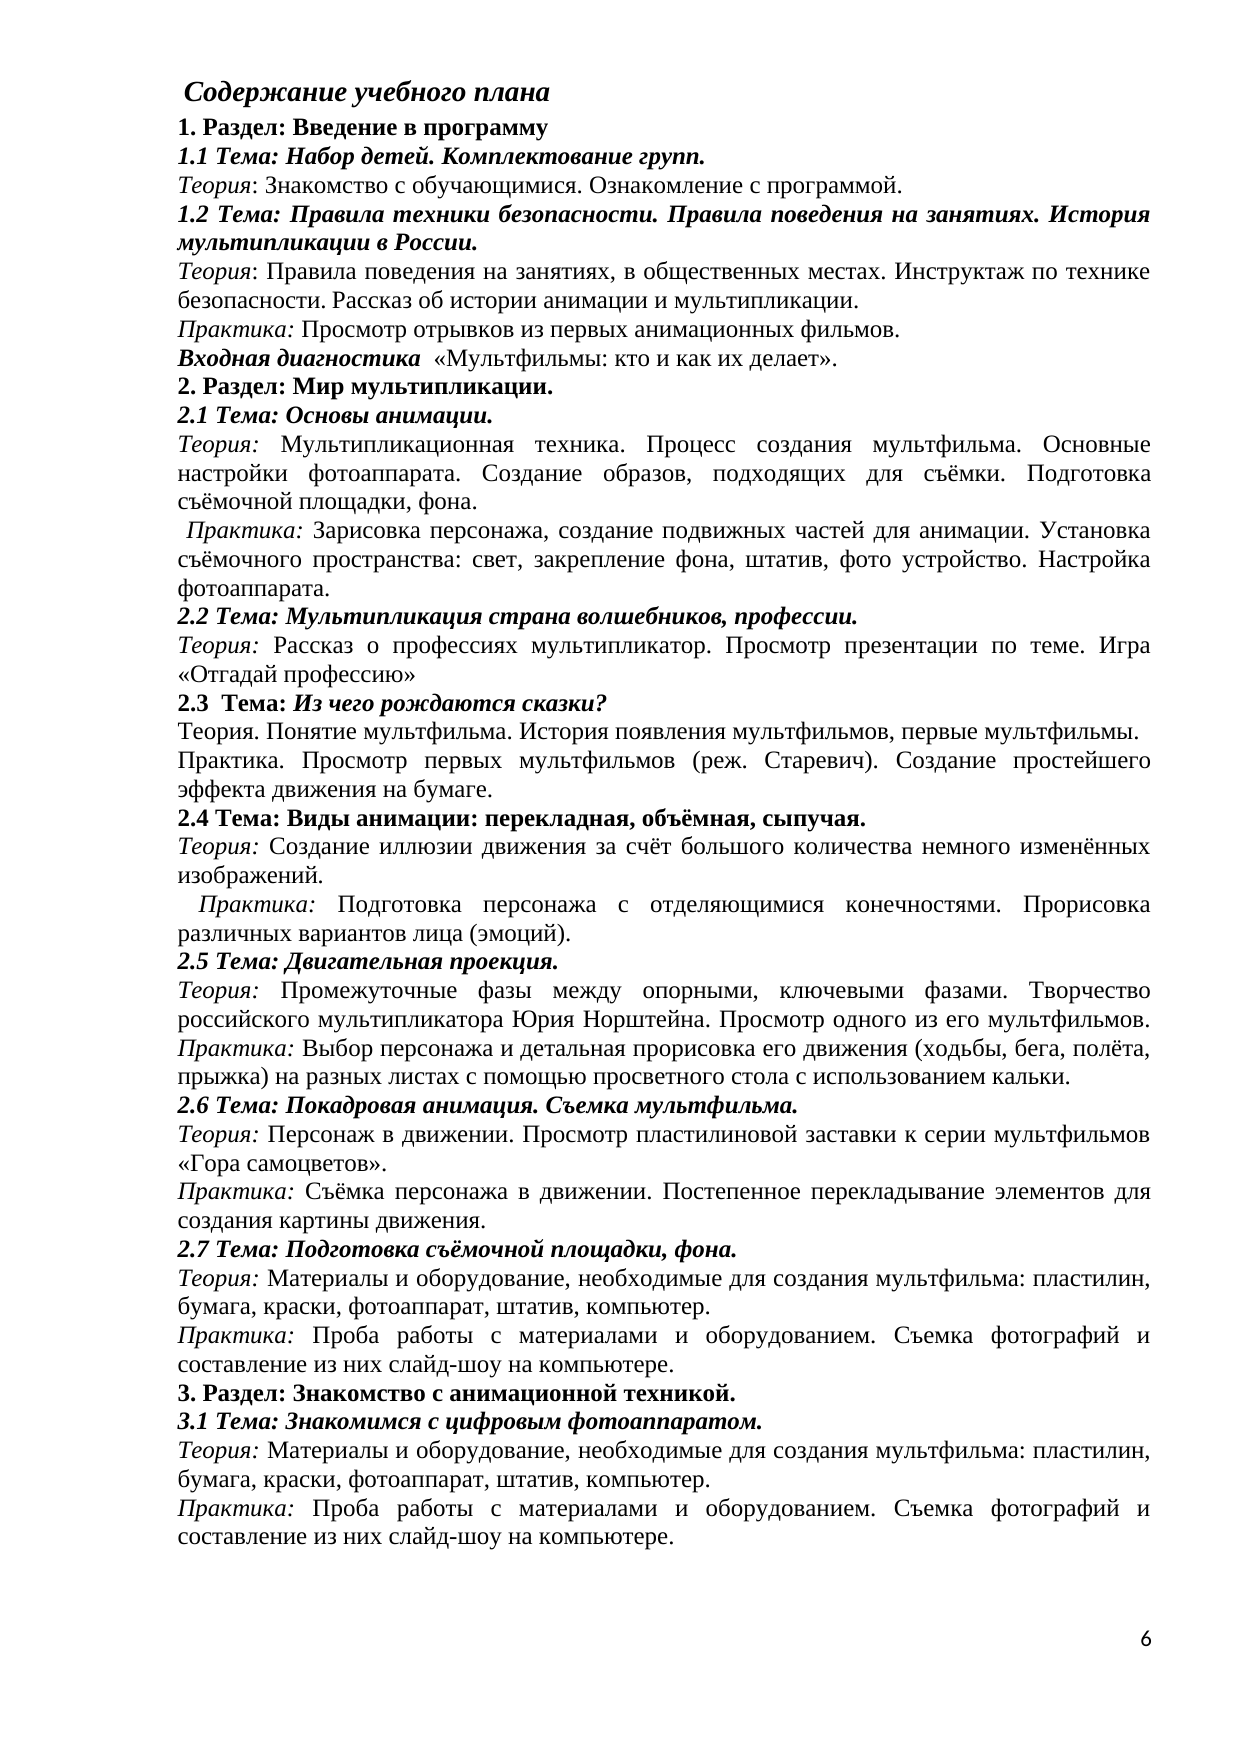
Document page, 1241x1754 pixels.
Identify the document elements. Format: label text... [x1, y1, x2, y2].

text Теория: Мультипликационная техника. Процесс создания мультфильма. Основные настройки фотоаппарата. Создание образов, подходящих для съёмки. Подготовка съёмочной площадки, фона. [177, 429, 1152, 515]
text Теория: Промежуточные фазы между опорными, ключевыми фазами. Творчество российского мультипликатора Юрия Норштейна. Просмотр одного из его мультфильмов. Практика: Выбор персонажа и детальная прорисовка его движения (ходьбы, бега, полёта, прыжка) на разных листах с помощью просветного стола с использованием кальки. [177, 975, 1152, 1090]
text Содержание учебного плана [177, 74, 1152, 107]
text Практика: Подготовка персонажа с отделяющимися конечностями. Прорисовка различных вариантов лица (эмоций). [177, 889, 1152, 946]
text 1.2 Тема: Правила техники безопасности. Правила поведения на занятиях. История мультипликации в России. [177, 199, 1152, 256]
text Теория: Материалы и оборудование, необходимые для создания мультфильма: пластилин, бумага, краски, фотоаппарат, штатив, компьютер. [177, 1435, 1152, 1493]
text Теория: Создание иллюзии движения за счёт большого количества немного изменённых изображений. [177, 831, 1152, 889]
text Практика: Съёмка персонажа в движении. Постепенное перекладывание элементов для создания картины движения. [177, 1176, 1152, 1234]
text 2. Раздел: Мир мультипликации. [177, 371, 1152, 400]
text Теория: Рассказ о профессиях мультипликатор. Просмотр презентации по теме. Игра «Отгадай профессию» [177, 630, 1152, 688]
text Теория. Понятие мультфильма. История появления мультфильмов, первые мультфильмы. [177, 716, 1152, 745]
text 2.6 Тема: Покадровая анимация. Съемка мультфильма. [177, 1090, 1152, 1119]
text Теория: Знакомство с обучающимися. Ознакомление с программой. [177, 170, 1152, 199]
text Теория: Материалы и оборудование, необходимые для создания мультфильма: пластилин, бумага, краски, фотоаппарат, штатив, компьютер. [177, 1263, 1152, 1320]
text Практика: Проба работы с материалами и оборудованием. Съемка фотографий и составление из них слайд-шоу на компьютере. [177, 1320, 1152, 1378]
text 1.1 Тема: Набор детей. Комплектование групп. [177, 141, 1152, 170]
text 2.5 Тема: Двигательная проекция. [177, 946, 1152, 975]
text Практика: Просмотр отрывков из первых анимационных фильмов. [177, 314, 1152, 343]
text 2.4 Тема: Виды анимации: перекладная, объёмная, сыпучая. [177, 803, 1152, 831]
text Практика: Проба работы с материалами и оборудованием. Съемка фотографий и составление из них слайд-шоу на компьютере. [177, 1493, 1152, 1550]
text 2.3 Тема: Из чего рождаются сказки? [177, 688, 1152, 716]
text 2.7 Тема: Подготовка съёмочной площадки, фона. [177, 1234, 1152, 1263]
text 3. Раздел: Знакомство с анимационной техникой. [177, 1378, 1152, 1406]
text Входная диагностика «Мультфильмы: кто и как их делает». [177, 343, 1152, 371]
text Практика: Зарисовка персонажа, создание подвижных частей для анимации. Установка съёмочного пространства: свет, закрепление фона, штатив, фото устройство. Настройка фотоаппарата. [177, 515, 1152, 601]
text 1. Раздел: Введение в программу [177, 112, 1152, 141]
text Теория: Правила поведения на занятиях, в общественных местах. Инструктаж по технике безопасности. Рассказ об истории анимации и мультипликации. [177, 256, 1152, 314]
text 2.2 Тема: Мультипликация страна волшебников, профессии. [177, 601, 1152, 630]
text 3.1 Тема: Знакомимся с цифровым фотоаппаратом. [177, 1406, 1152, 1435]
text Теория: Персонаж в движении. Просмотр пластилиновой заставки к серии мультфильмов «Гора самоцветов». [177, 1119, 1152, 1176]
text 2.1 Тема: Основы анимации. [177, 400, 1152, 429]
text Практика. Просмотр первых мультфильмов (реж. Старевич). Создание простейшего эффекта движения на бумаге. [177, 745, 1152, 803]
